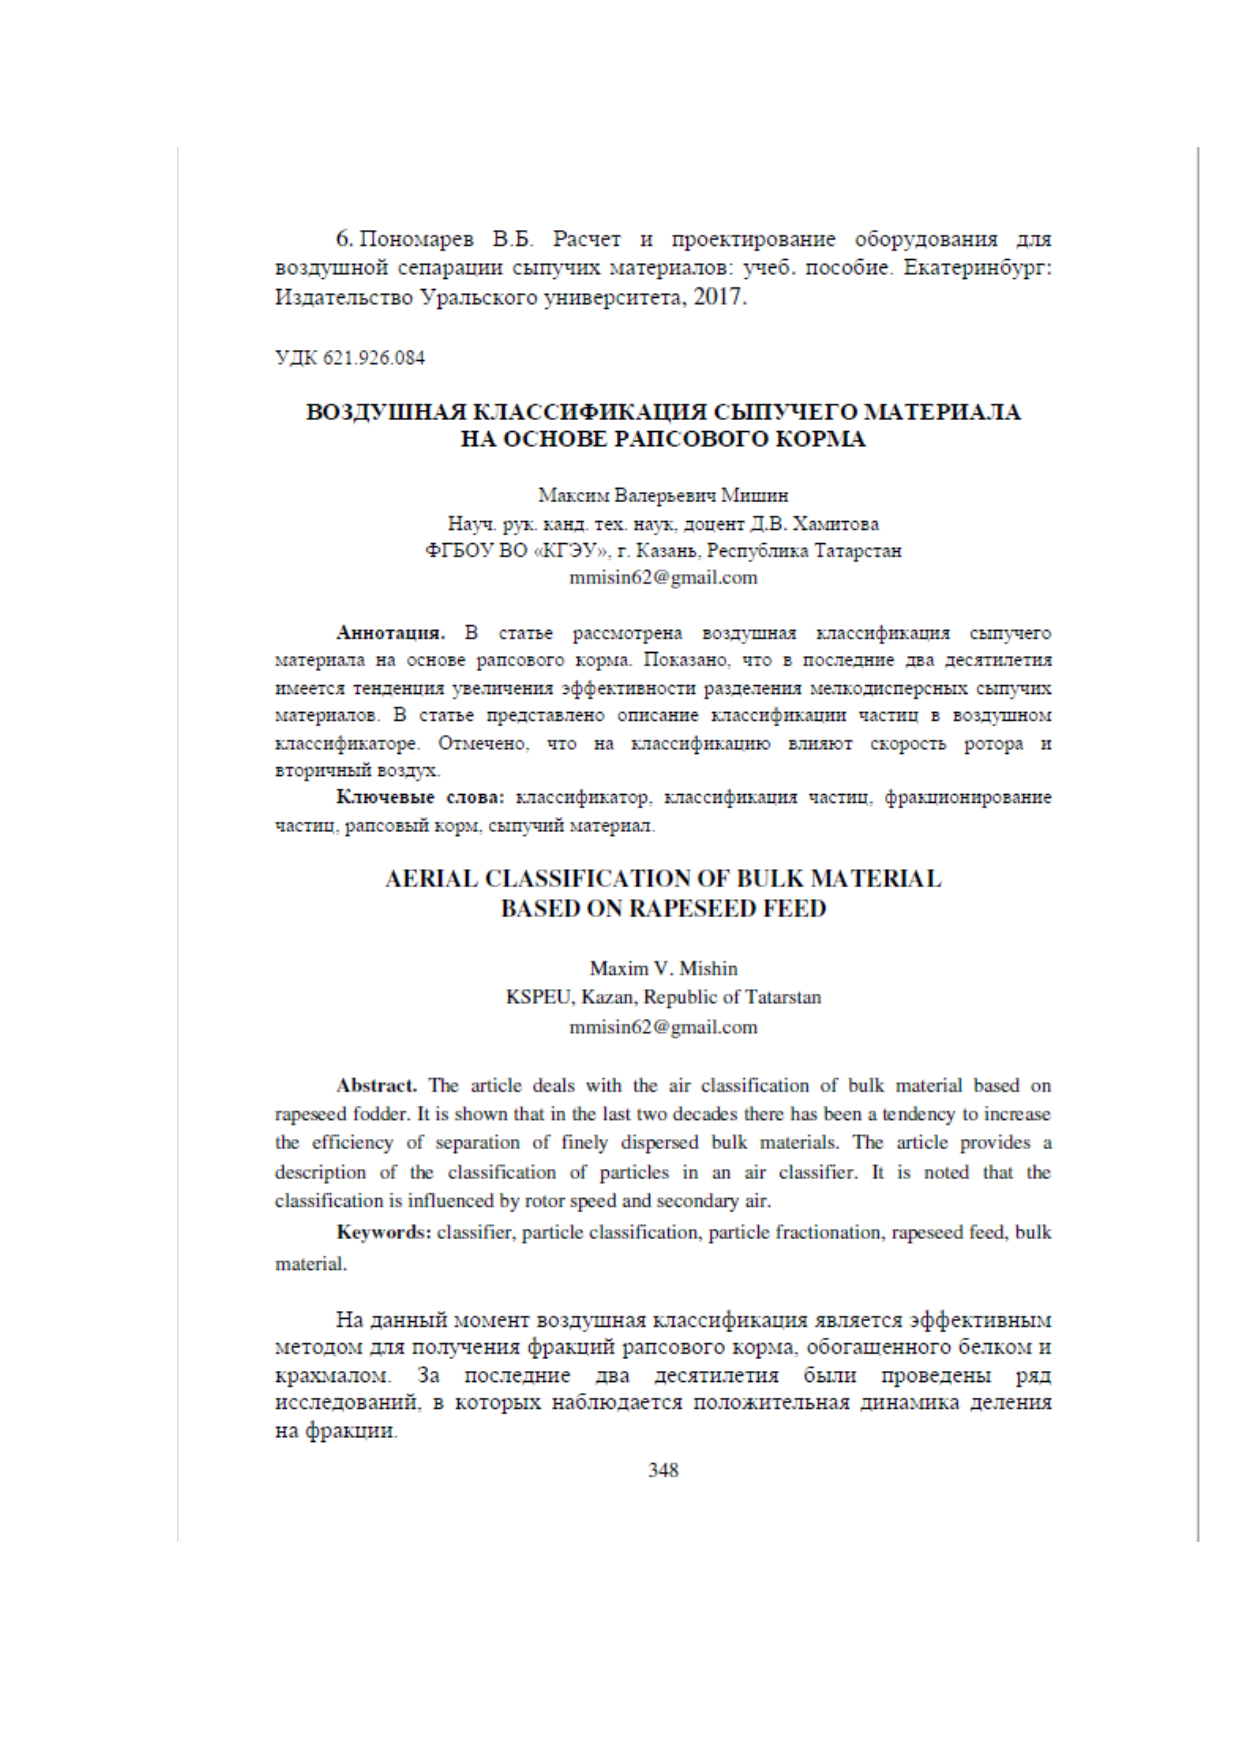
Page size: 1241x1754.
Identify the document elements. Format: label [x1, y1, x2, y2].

picture [177, 147, 1200, 1542]
